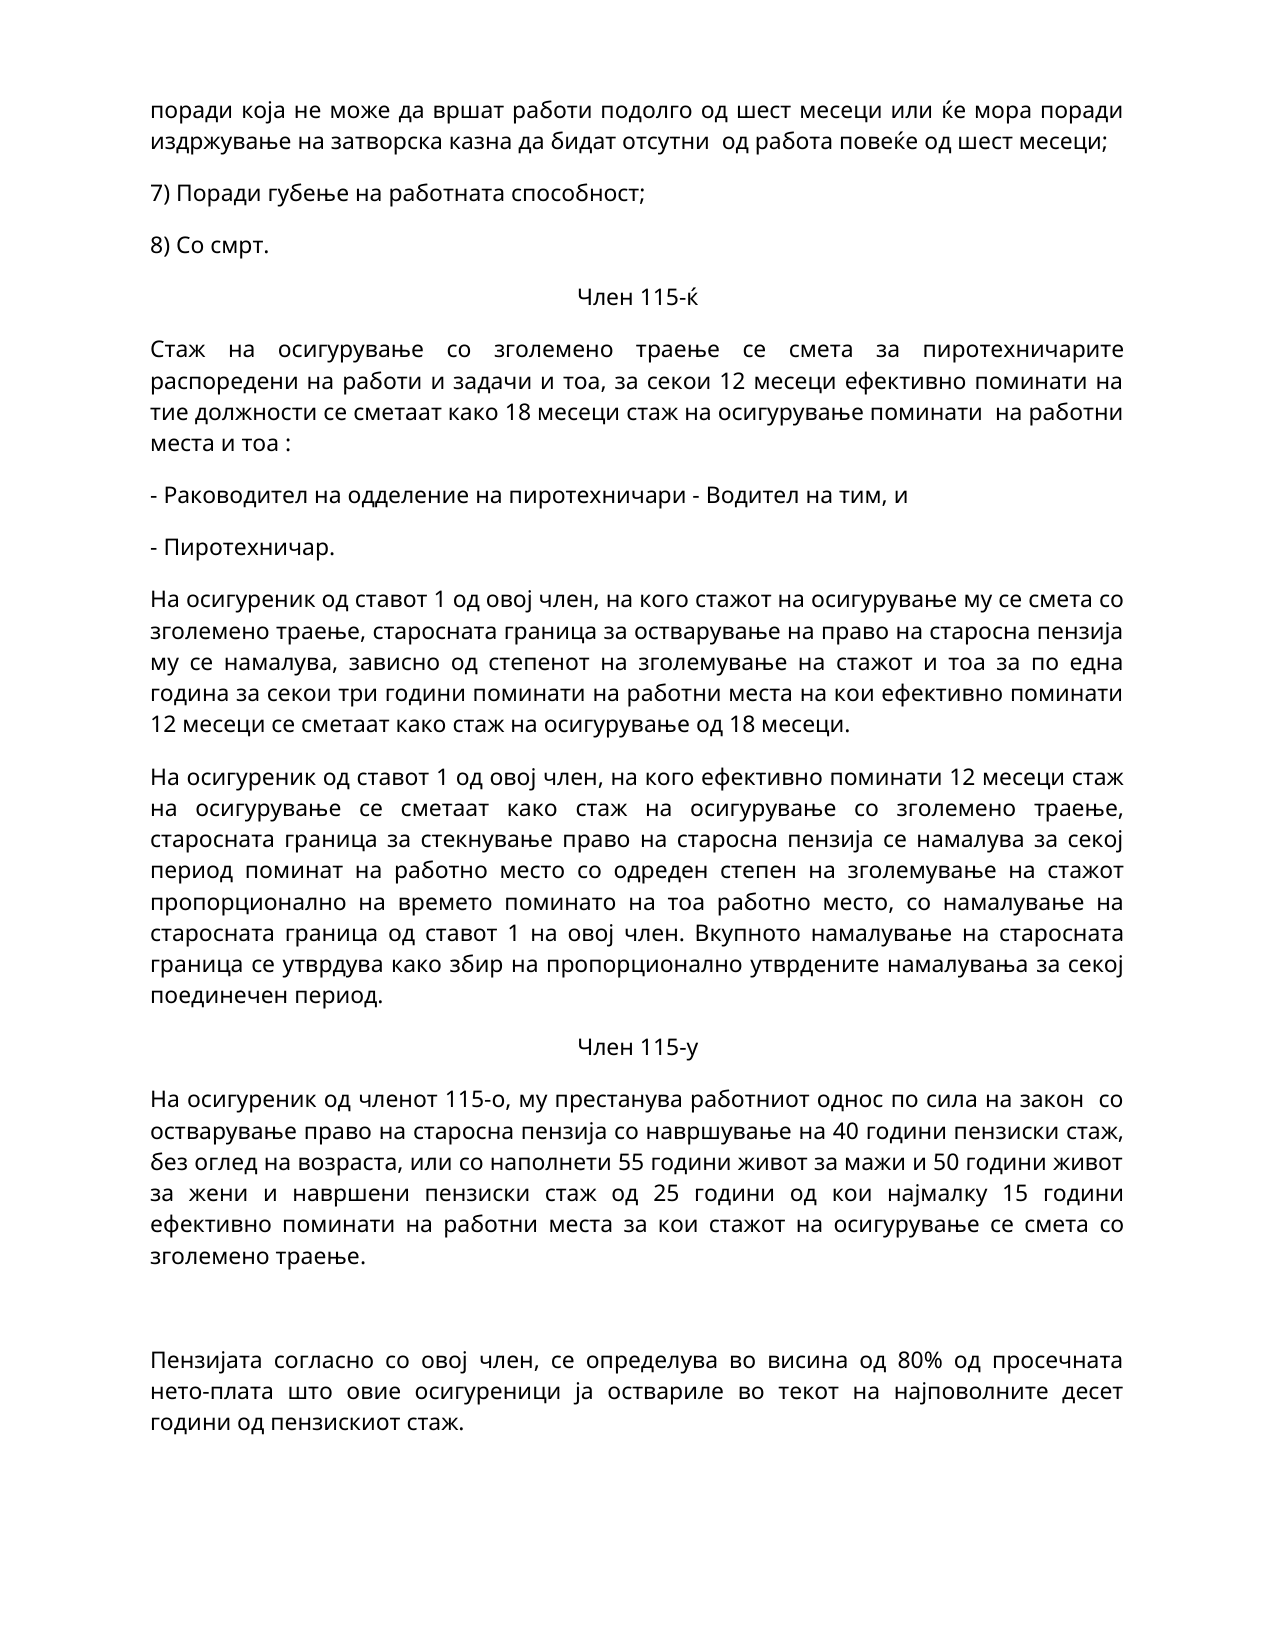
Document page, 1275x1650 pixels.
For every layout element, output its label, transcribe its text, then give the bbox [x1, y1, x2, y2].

text Стаж на осигурување со зголемено траење се смета за пиротехничарите распоредени на работи и задачи и тоа, за секои 12 месеци ефективно поминати на тие должности се сметаат како 18 месеци стаж на осигурување поминати на работни места и тоа : [150, 333, 1125, 458]
text Член 115-у [150, 1031, 1125, 1062]
text - Пиротехничар. [150, 531, 1125, 562]
text Член 115-ќ [150, 281, 1125, 312]
text 7) Поради губење на работната способност; [150, 177, 1125, 208]
text Пензијата согласно со овој член, се определува во висина од 80% од просечната нето-плата што овие осигуреници ја оствариле во текот на најповолните десет години од пензискиот стаж. [150, 1344, 1125, 1437]
text На осигуреник од ставот 1 од овој член, на кого ефективно поминати 12 месеци стаж на осигурување се сметаат како стаж на осигурување со зголемено траење, старосната граница за стекнување право на старосна пензија се намалува за секој период поминат на работно место со одреден степен на зголемување на стажот пропорционално на времето поминато на тоа работно место, со намалување на старосната граница од ставот 1 на овој член. Вкупното намалување на старосната граница се утврдува како збир на пропорционално утврдените намалувања за секој поединечен период. [150, 760, 1125, 1010]
text На осигуреник од членот 115-о, му престанува работниот однос по сила на закон со остварување право на старосна пензија со навршување на 40 години пензиски стаж, без оглед на возраста, или со наполнети 55 години живот за мажи и 50 години живот за жени и навршени пензиски стаж од 25 години од кои најмалку 15 години ефективно поминати на работни места за кои стажот на осигурување се смета со зголемено траење. [150, 1083, 1125, 1271]
text - Раководител на одделение на пиротехничари - Водител на тим, и [150, 479, 1125, 510]
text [150, 94, 1125, 156]
text 8) Со смрт. [150, 229, 1125, 260]
text На осигуреник од ставот 1 од овој член, на кого стажот на осигурување му се смета со зголемено траење, старосната граница за остварување на право на старосна пензија му се намалува, зависно од степенот на зголемување на стажот и тоа за по една година за секои три години поминати на работни места на кои ефективно поминати 12 месеци се сметаат како стаж на осигурување од 18 месеци. [150, 583, 1125, 739]
